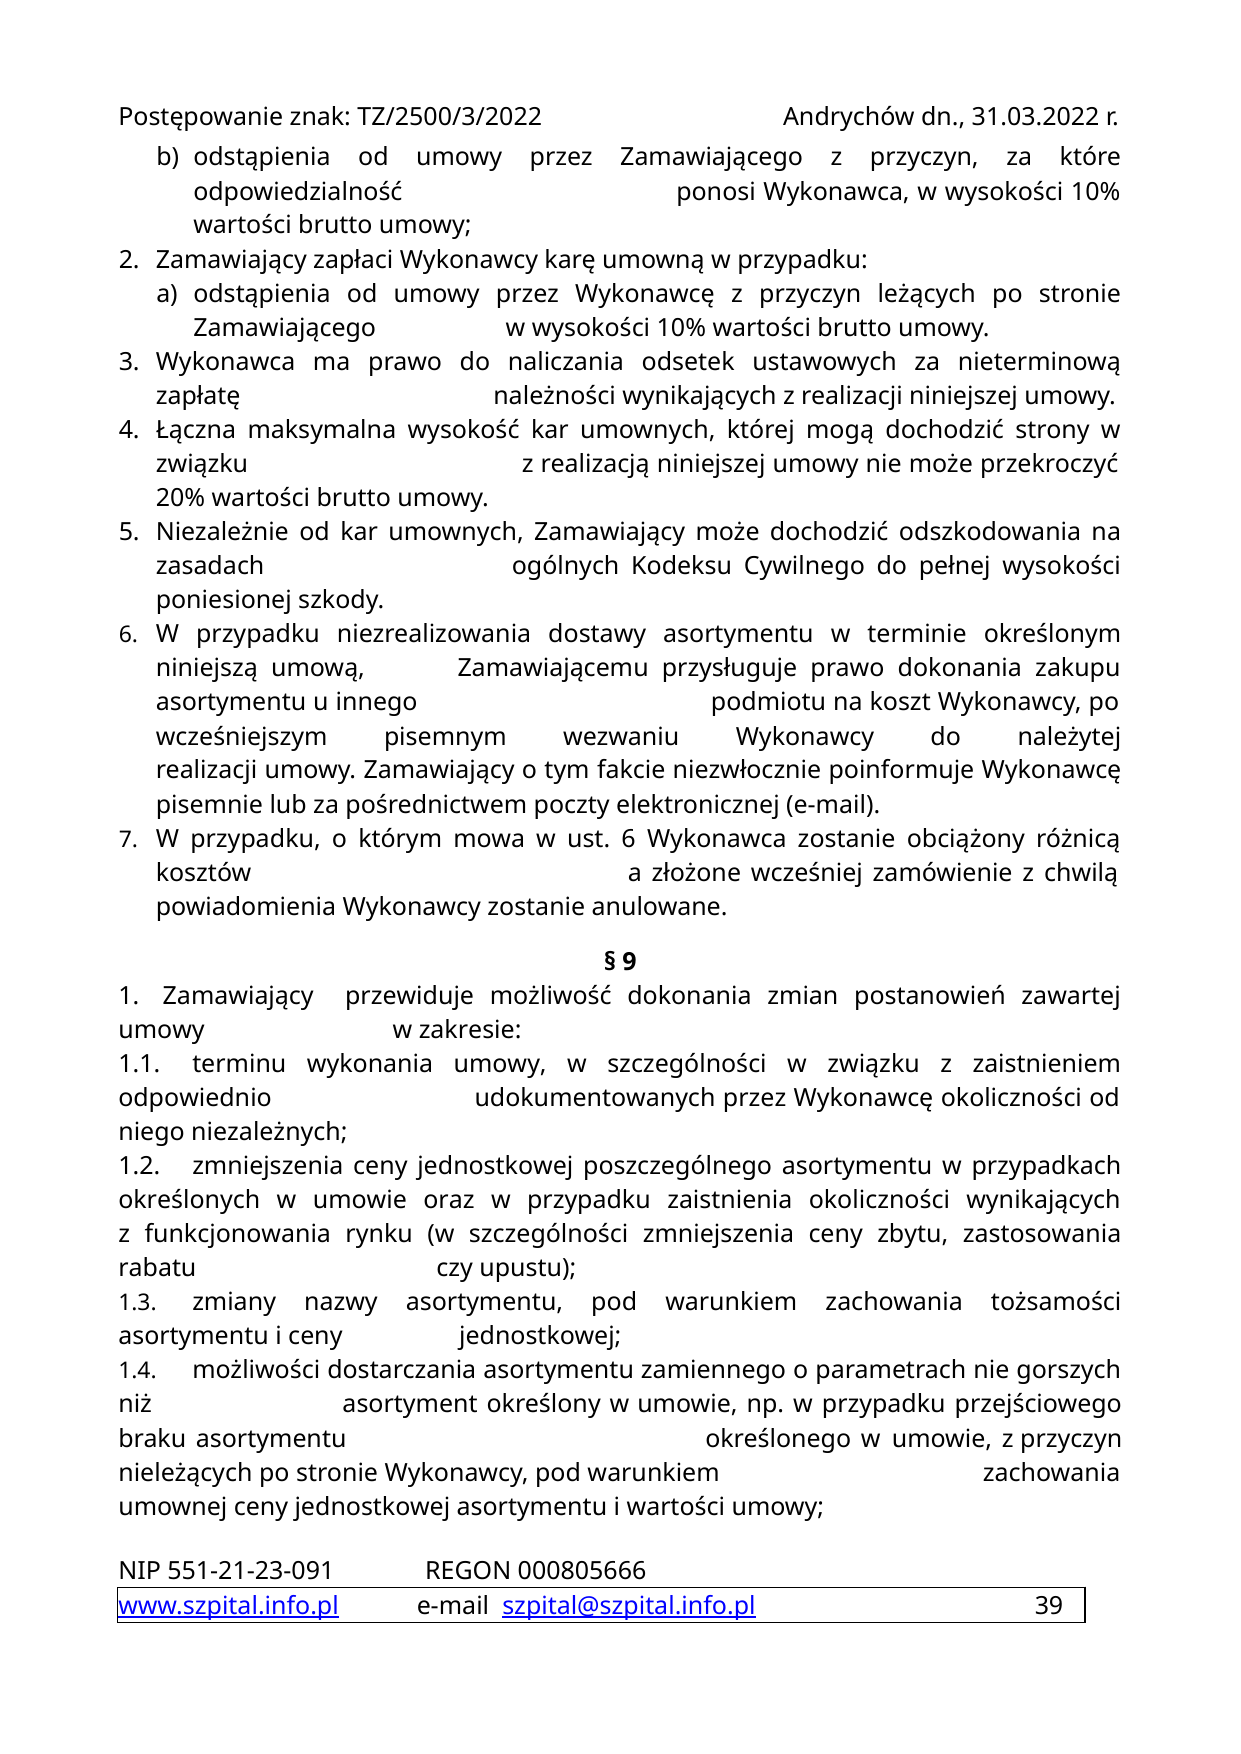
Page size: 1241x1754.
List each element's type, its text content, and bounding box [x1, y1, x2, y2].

list Niezależnie od kar umownych, Zamawiający może dochodzić odszkodowania na zasadach ogólnych Kodeksu Cywilnego do pełnej wysokości poniesionej szkody. [118, 514, 1122, 616]
list zmniejszenia ceny jednostkowej poszczególnego asortymentu w przypadkach określonych w umowie oraz w przypadku zaistnienia okoliczności wynikających z funkcjonowania rynku (w szczególności zmniejszenia ceny zbytu, zastosowania rabatu czy upustu); [118, 1148, 1122, 1284]
list W przypadku, o którym mowa w ust. 6 Wykonawca zostanie obciążony różnicą kosztów a złożone wcześniej zamówienie z chwilą powiadomienia Wykonawcy zostanie anulowane. [118, 820, 1122, 922]
text § 9 [118, 943, 1122, 977]
list Zamawiający zapłaci Wykonawcy karę umowną w przypadku: [118, 241, 1122, 275]
list Łączna maksymalna wysokość kar umownych, której mogą dochodzić strony w związku z realizacją niniejszej umowy nie może przekroczyć 20% wartości brutto umowy. [118, 412, 1122, 514]
list terminu wykonania umowy, w szczególności w związku z zaistnieniem odpowiednio udokumentowanych przez Wykonawcę okoliczności od niego niezależnych; [118, 1046, 1122, 1148]
list zmiany nazwy asortymentu, pod warunkiem zachowania tożsamości asortymentu i ceny jednostkowej; [118, 1284, 1122, 1352]
list możliwości dostarczania asortymentu zamiennego o parametrach nie gorszych niż asortyment określony w umowie, np. w przypadku przejściowego braku asortymentu określonego w umowie, z przyczyn nieleżących po stronie Wykonawcy, pod warunkiem zachowania umownej ceny jednostkowej asortymentu i wartości umowy; [118, 1352, 1122, 1522]
list Zamawiający przewiduje możliwość dokonania zmian postanowień zawartej umowy w zakresie: [118, 977, 1122, 1046]
list Wykonawca ma prawo do naliczania odsetek ustawowych za nieterminową zapłatę należności wynikających z realizacji niniejszej umowy. [118, 343, 1122, 412]
list odstąpienia od umowy przez Zamawiającego z przyczyn, za które odpowiedzialność ponosi Wykonawca, w wysokości 10% wartości brutto umowy; [156, 139, 1122, 241]
list W przypadku niezrealizowania dostawy asortymentu w terminie określonym niniejszą umową, Zamawiającemu przysługuje prawo dokonania zakupu asortymentu u innego podmiotu na koszt Wykonawcy, po wcześniejszym pisemnym wezwaniu Wykonawcy do należytej realizacji umowy. Zamawiający o tym fakcie niezwłocznie poinformuje Wykonawcę pisemnie lub za pośrednictwem poczty elektronicznej (e-mail). [118, 616, 1122, 820]
list odstąpienia od umowy przez Wykonawcę z przyczyn leżących po stronie Zamawiającego w wysokości 10% wartości brutto umowy. [156, 275, 1122, 343]
